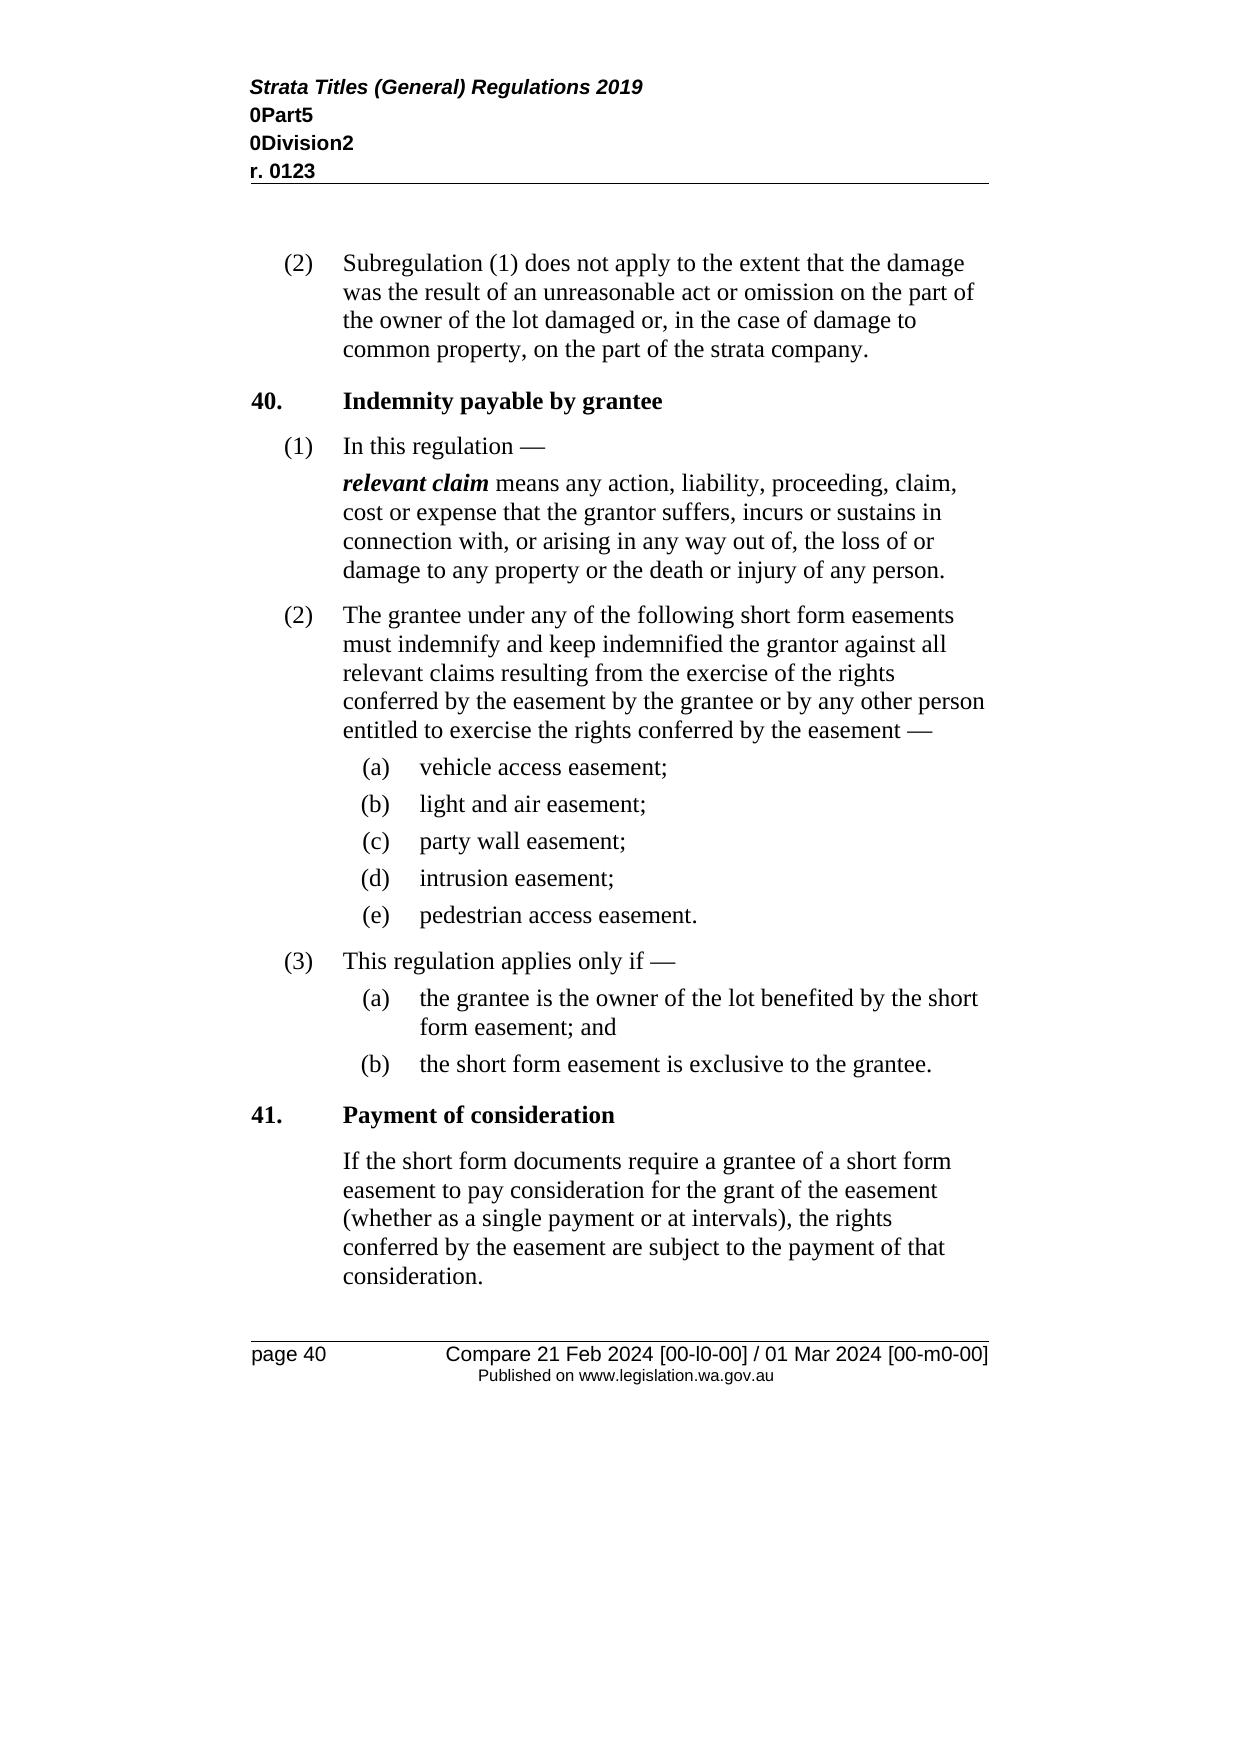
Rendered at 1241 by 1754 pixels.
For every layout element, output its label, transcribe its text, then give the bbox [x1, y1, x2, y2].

text (a) the grantee is the owner of the lot benefited by the short form easement; and [251, 983, 989, 1041]
text (2) Subregulation (1) does not apply to the extent that the damage was the result of an unreasonable act or omission on the part of the owner of the lot damaged or, in the case of damage to common property, on the part of the strata company. [251, 248, 989, 363]
text (c) party wall easement; [251, 826, 989, 855]
text (d) intrusion easement; [251, 863, 989, 892]
text (3) This regulation applies only if — [251, 946, 989, 975]
text (1) In this regulation — [251, 431, 989, 460]
text If the short form documents require a grantee of a short form easement to pay consideration for the grant of the easement (whether as a single payment or at intervals), the rights conferred by the easement are subject to the payment of that consideration. [251, 1146, 989, 1290]
text (a) vehicle access easement; [251, 752, 989, 781]
subtitle 40. Indemnity payable by grantee [251, 386, 989, 415]
text (b) the short form easement is exclusive to the grantee. [251, 1049, 989, 1078]
text relevant claim means any action, liability, proceeding, claim, cost or expense that the grantor suffers, incurs or sustains in connection with, or arising in any way out of, the loss of or damage to any property or the death or injury of any person. [251, 468, 989, 583]
text (2) The grantee under any of the following short form easements must indemnify and keep indemnified the grantor against all relevant claims resulting from the exercise of the rights conferred by the easement by the grantee or by any other person entitled to exercise the rights conferred by the easement — [251, 600, 989, 744]
subtitle 41. Payment of consideration [251, 1101, 989, 1129]
text (b) light and air easement; [251, 789, 989, 818]
text (e) pedestrian access easement. [251, 901, 989, 929]
